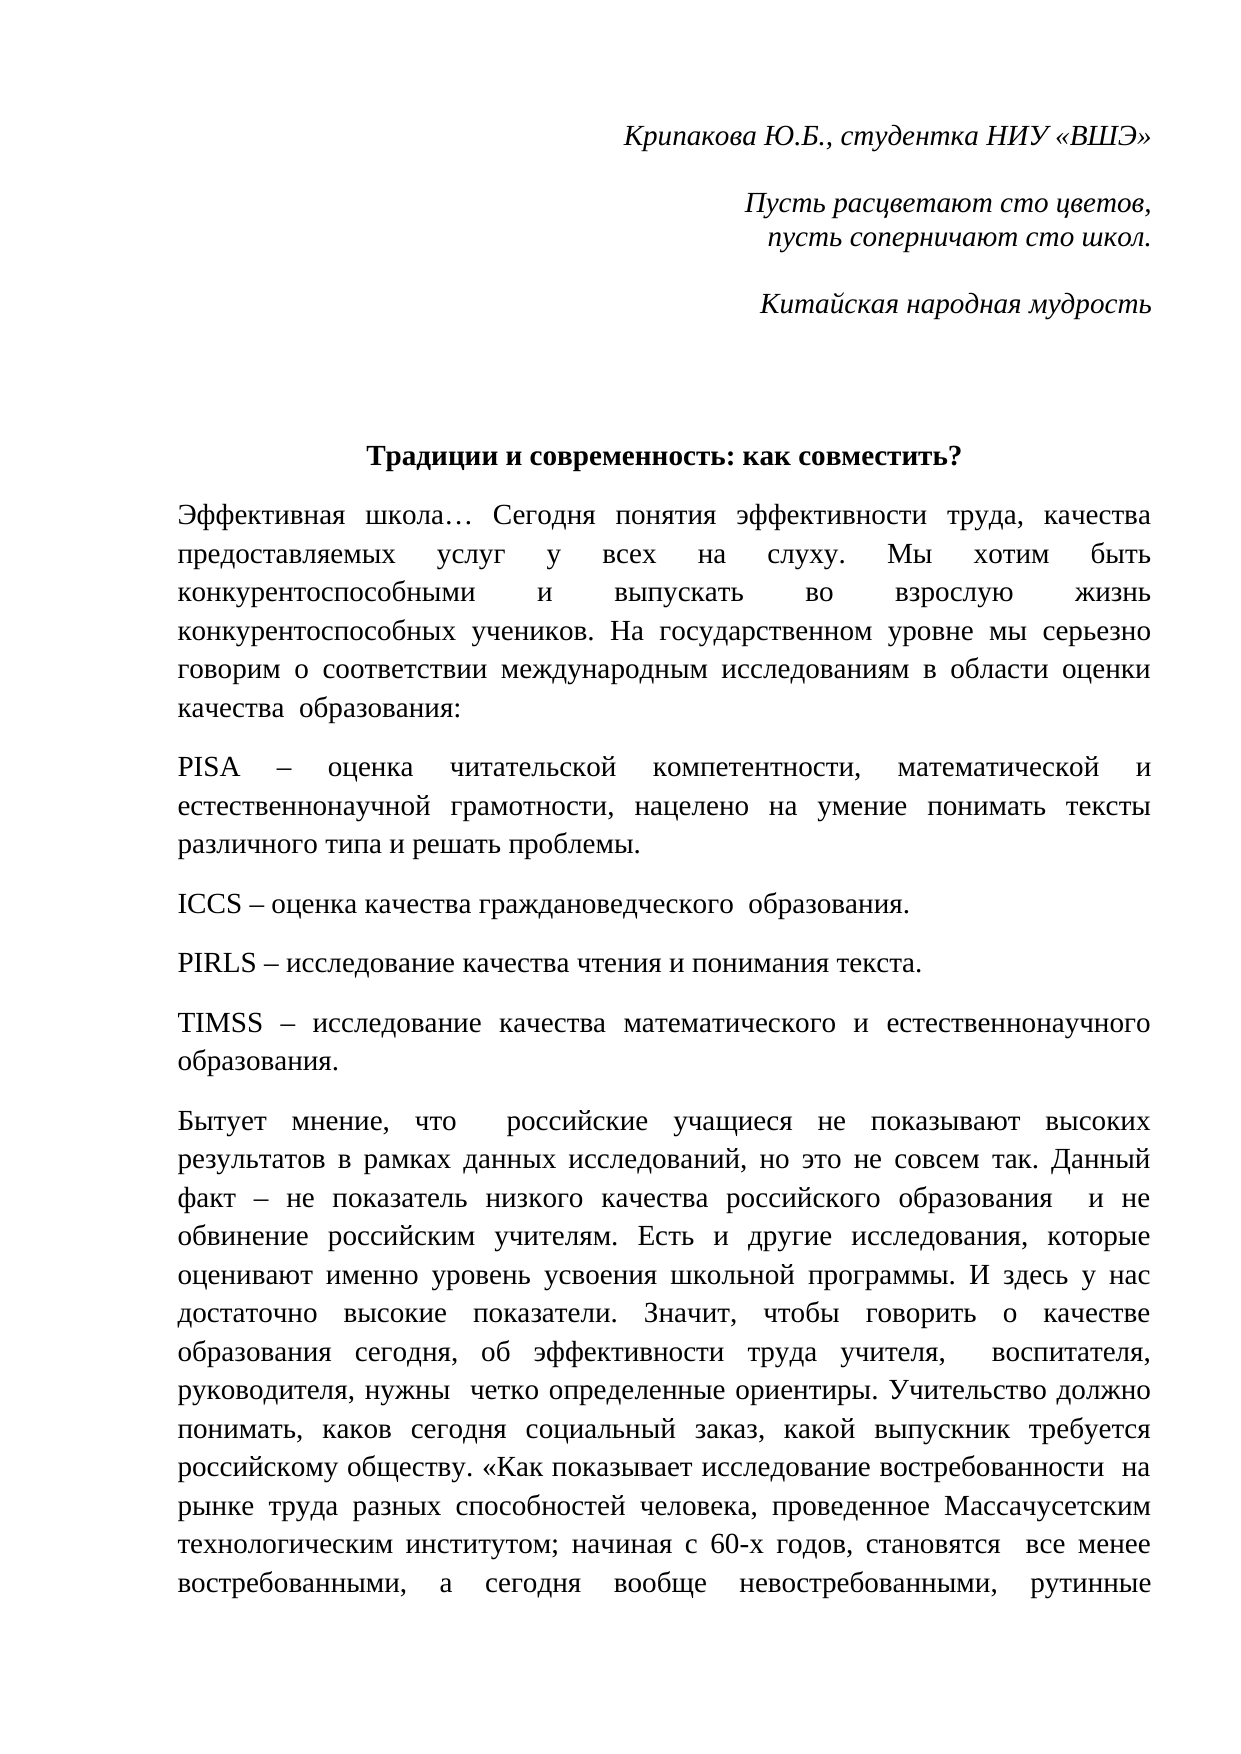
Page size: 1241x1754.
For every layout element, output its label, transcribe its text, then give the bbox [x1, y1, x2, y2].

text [177, 1103, 1152, 1599]
text Эффективная школа… Сегодня понятия эффективности труда, качества предоставляемых услуг у всех на слуху. Мы хотим быть конкурентоспособными и выпускать во взрослую жизнь конкурентоспособных учеников. На государственном уровне мы серьезно говорим о соответствии международным исследованиям в области оценки качества образования: [177, 497, 1152, 724]
text ICCS – оценка качества граждановедческого образования. [177, 886, 1152, 919]
text PISA – оценка читательской компетентности, математической и естественнонаучной грамотности, нацелено на умение понимать тексты различного типа и решать проблемы. [177, 749, 1152, 860]
text Китайская народная мудрость [177, 286, 1152, 319]
text Традиции и современность: как совместить? [177, 438, 1152, 472]
text TIMSS – исследование качества математического и естественнонаучного образования. [177, 1005, 1152, 1077]
text Крипакова Ю.Б., студентка НИУ «ВШЭ» [177, 118, 1152, 152]
text PIRLS – исследование качества чтения и понимания текста. [177, 945, 1152, 979]
text пусть соперничают сто школ. [177, 219, 1152, 252]
text Пусть расцветают сто цветов, [177, 185, 1152, 219]
